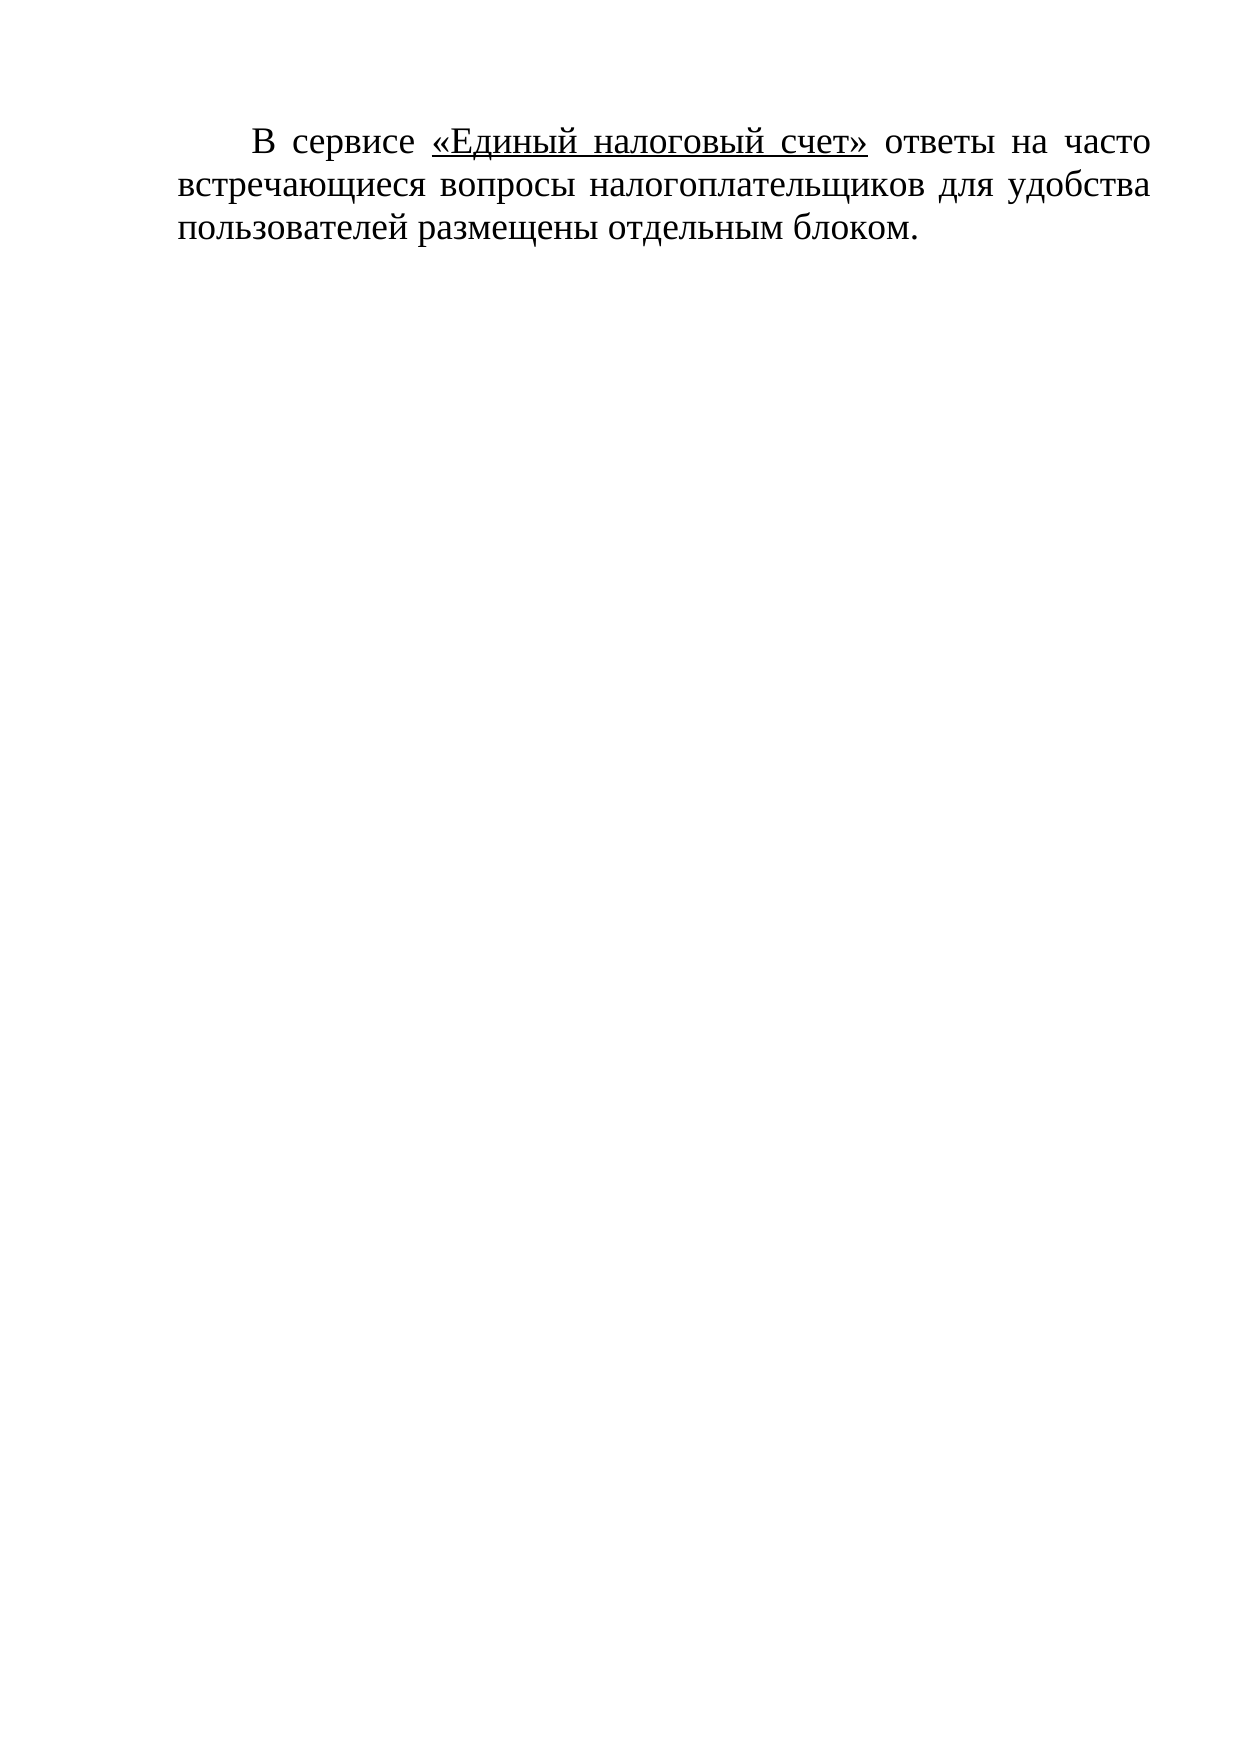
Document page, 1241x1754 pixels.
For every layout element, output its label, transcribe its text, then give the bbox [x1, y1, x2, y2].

text В сервисе «Единый налоговый счет» ответы на часто встречающиеся вопросы налогоплательщиков для удобства пользователей размещены отдельным блоком. [177, 118, 1152, 247]
